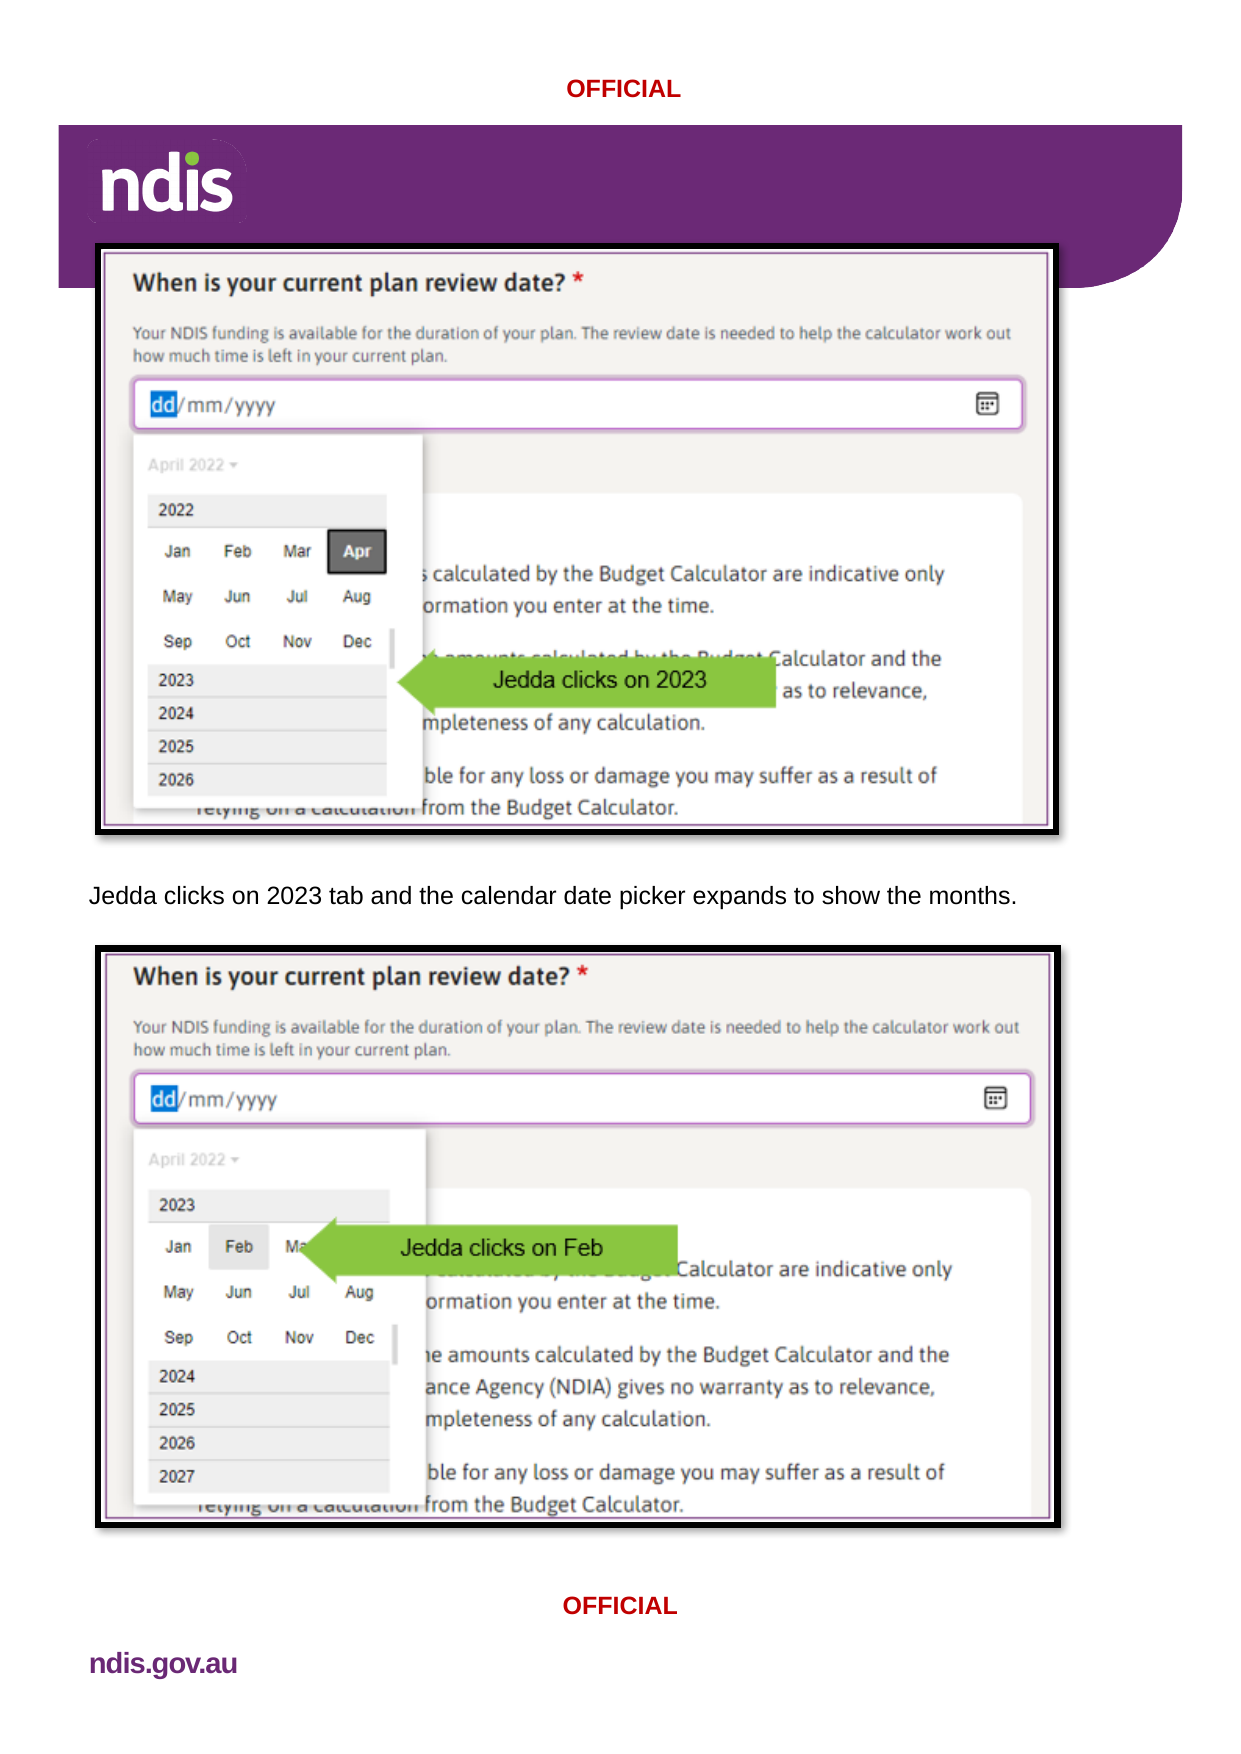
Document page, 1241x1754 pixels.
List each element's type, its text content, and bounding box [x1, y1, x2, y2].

text Jedda clicks on 2023 tab and the calendar date picker expands to show the months. [89, 881, 1152, 910]
picture [58, 125, 1183, 288]
picture [101, 952, 1054, 1522]
picture [101, 249, 1053, 829]
